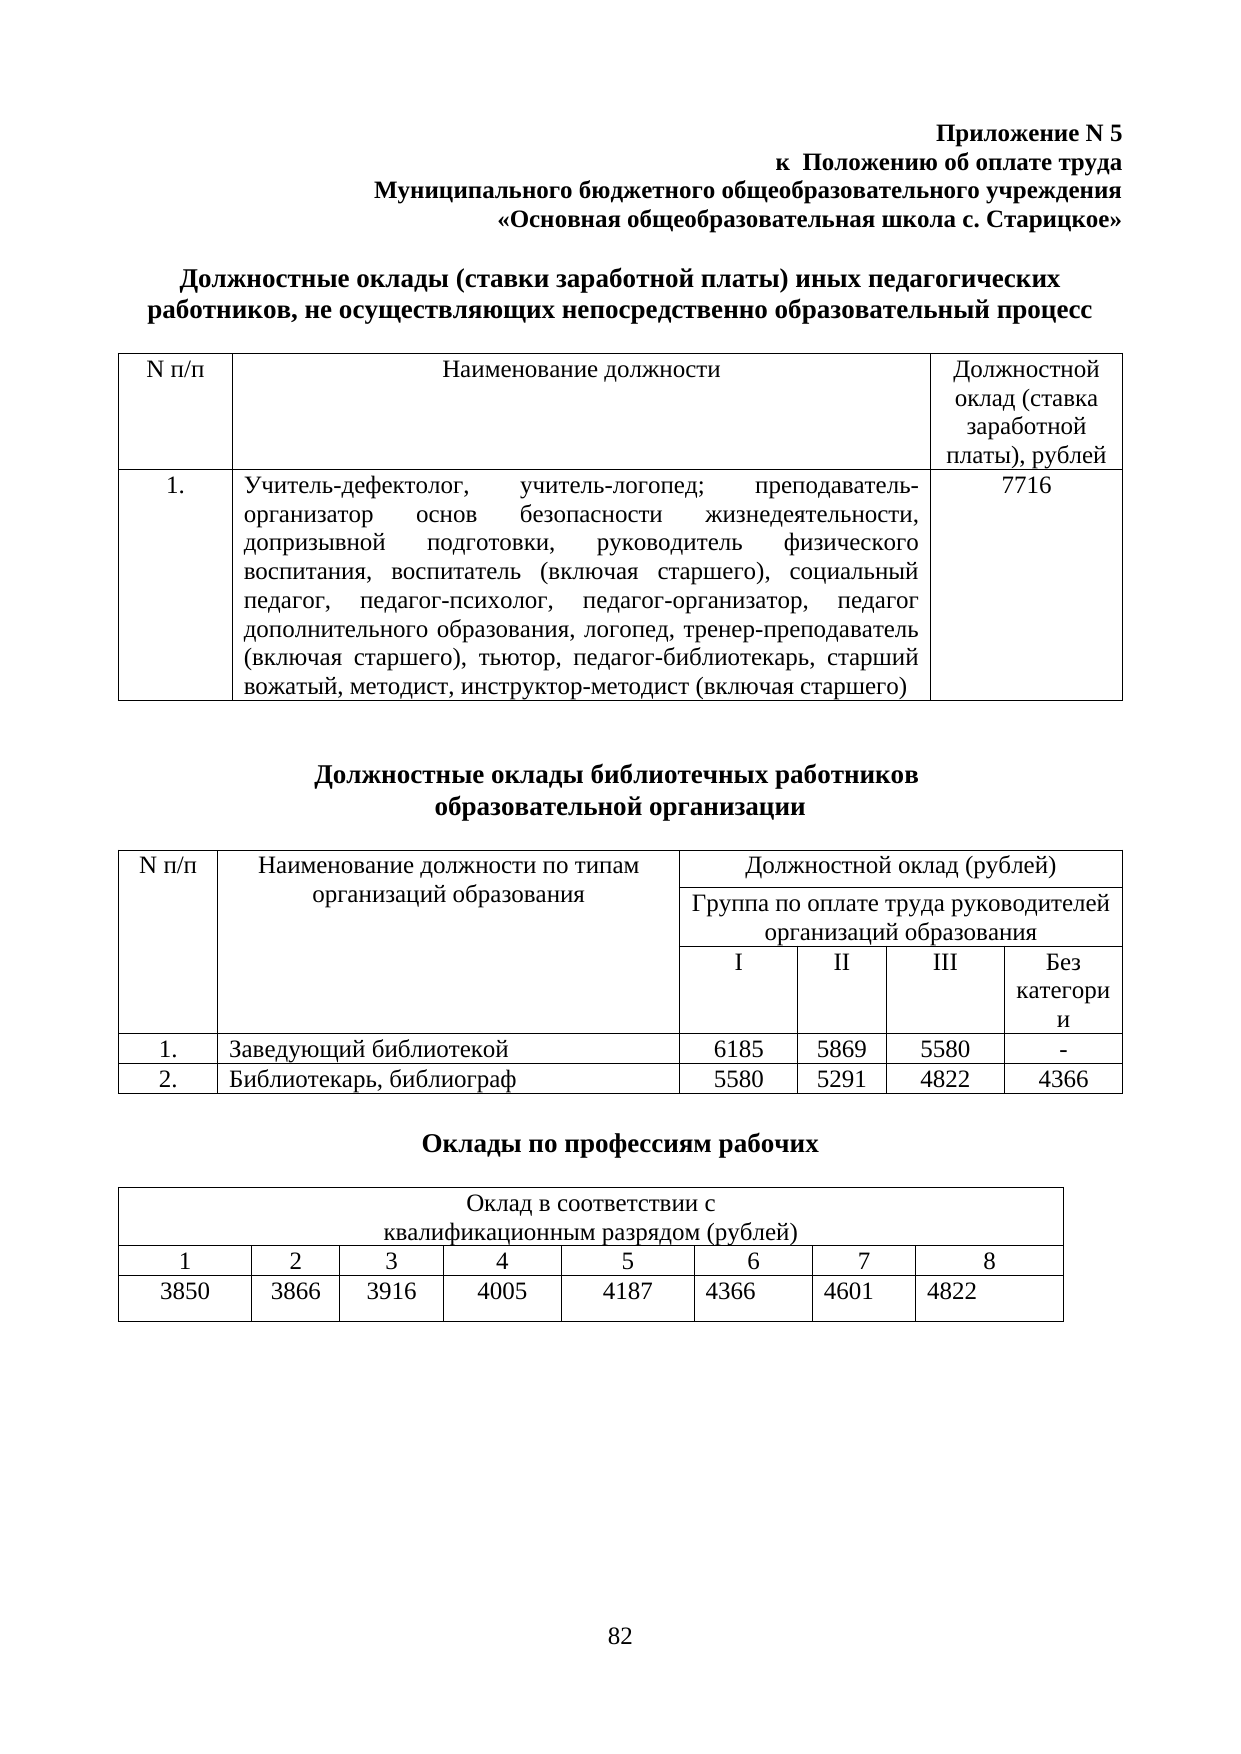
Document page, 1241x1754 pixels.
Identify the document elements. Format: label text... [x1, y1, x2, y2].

table_cell - [1005, 1034, 1122, 1063]
table_cell 2. [119, 1064, 217, 1092]
table_cell I [680, 947, 797, 1033]
table_header Наименование должности по типам организаций образования [218, 851, 679, 1033]
table_cell 1 [119, 1246, 251, 1275]
table_cell 3866 [252, 1276, 339, 1321]
table_header Наименование должности [233, 354, 930, 469]
text Должностные оклады (ставки заработной платы) иных педагогических работников, не осуществляющих непосредственно образовательный процесс [118, 262, 1122, 324]
table_header Должностной оклад (ставка заработной платы), рублей [931, 354, 1122, 469]
table_cell 4822 [887, 1064, 1004, 1092]
table_header Оклад в соответствии с квалификационным разрядом (рублей) [119, 1188, 1063, 1245]
table_header N п/п [119, 354, 232, 469]
table_cell 5 [562, 1246, 694, 1275]
table_cell 7 [813, 1246, 915, 1275]
table_cell Библиотекарь, библиограф [218, 1064, 679, 1092]
table_cell 6185 [680, 1034, 797, 1063]
table_cell 4187 [562, 1276, 694, 1321]
table_cell Учитель-дефектолог, учитель-логопед; преподаватель-организатор основ безопасности жизнедеятельности, допризывной подготовки, руководитель физического воспитания, воспитатель (включая старшего), социальный педагог, педагог-психолог, педагог-организатор, педагог дополнительного образования, логопед, тренер-преподаватель (включая старшего), тьютор, педагог-библиотекарь, старший вожатый, методист, инструктор-методист (включая старшего) [233, 470, 930, 700]
text Приложение N 5 к Положению об оплате труда [118, 118, 1122, 176]
table_cell Без категории [1005, 947, 1122, 1033]
table_cell II [798, 947, 886, 1033]
table_cell 3850 [119, 1276, 251, 1321]
table_cell 1. [119, 1034, 217, 1063]
table_cell 5580 [680, 1064, 797, 1092]
table_header N п/п [119, 851, 217, 1033]
table_cell 4366 [1005, 1064, 1122, 1092]
table_cell 3 [340, 1246, 443, 1275]
table_header Должностной оклад (рублей) [680, 851, 1122, 887]
table_cell 4601 [813, 1276, 915, 1321]
table_cell 4822 [916, 1276, 1063, 1321]
table_cell 5291 [798, 1064, 886, 1092]
text Оклады по профессиям рабочих [118, 1127, 1122, 1158]
table_cell 1. [119, 470, 232, 700]
table_cell 5869 [798, 1034, 886, 1063]
table_cell 3916 [340, 1276, 443, 1321]
table_cell III [887, 947, 1004, 1033]
table_cell 4366 [695, 1276, 812, 1321]
table_cell 4 [444, 1246, 561, 1275]
table_cell 6 [695, 1246, 812, 1275]
table_cell 7716 [931, 470, 1122, 700]
text Муниципального бюджетного общеобразовательного учреждения [118, 176, 1122, 204]
table_cell Заведующий библиотекой [218, 1034, 679, 1063]
text Должностные оклады библиотечных работников образовательной организации [118, 758, 1122, 821]
table_cell 2 [252, 1246, 339, 1275]
text «Основная общеобразовательная школа с. Старицкое» [118, 204, 1122, 233]
table_cell 5580 [887, 1034, 1004, 1063]
table_cell Группа по оплате труда руководителей организаций образования [680, 888, 1122, 946]
table_cell 8 [916, 1246, 1063, 1275]
table_cell 4005 [444, 1276, 561, 1321]
